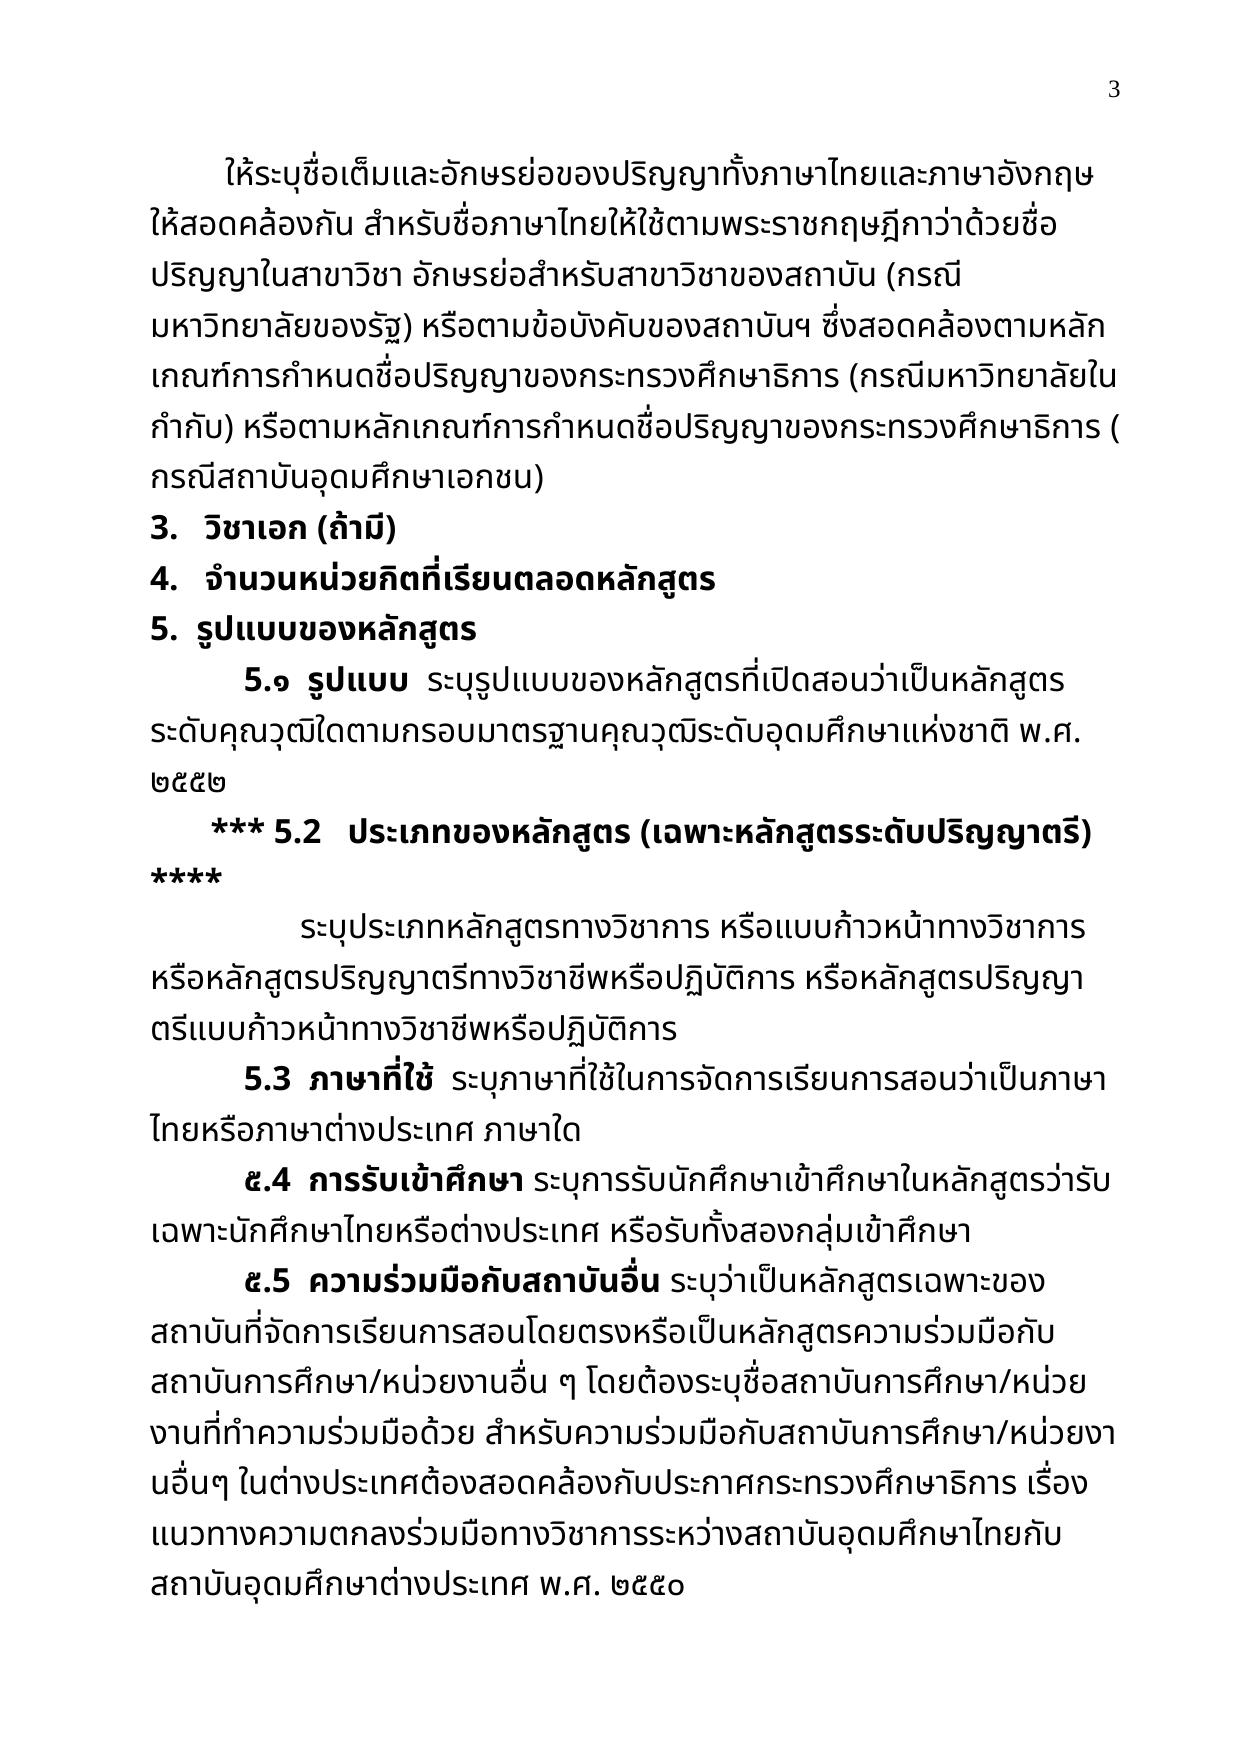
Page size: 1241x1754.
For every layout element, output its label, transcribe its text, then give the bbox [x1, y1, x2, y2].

text 5.3 ภาษาที่ใช้ ระบุภาษาที่ใช้ในการจัดการเรียนการสอนว่าเป็นภาษาไทยหรือภาษาต่างประเทศ ภาษาใด [150, 1055, 1120, 1156]
text ๕.4 การรับเข้าศึกษา ระบุการรับนักศึกษาเข้าศึกษาในหลักสูตรว่ารับเฉพาะนักศึกษาไทยหรือต่างประเทศ หรือรับทั้งสองกลุ่มเข้าศึกษา [150, 1156, 1120, 1257]
text 5. รูปแบบของหลักสูตร [150, 605, 1120, 656]
text ๕.5 ความร่วมมือกับสถาบันอื่น ระบุว่าเป็นหลักสูตรเฉพาะของสถาบันที่จัดการเรียนการสอนโดยตรงหรือเป็นหลักสูตรความร่วมมือกับสถาบันการศึกษา/หน่วยงานอื่น ๆ โดยต้องระบุชื่อสถาบันการศึกษา/หน่วยงานที่ทำความร่วมมือด้วย สำหรับความร่วมมือกับสถาบันการศึกษา/หน่วยงานอื่นๆ ในต่างประเทศต้องสอดคล้องกับประกาศกระทรวงศึกษาธิการ เรื่อง แนวทางความตกลงร่วมมือทางวิชาการระหว่างสถาบันอุดมศึกษาไทยกับสถาบันอุดมศึกษาต่างประเทศ พ.ศ. ๒๕๕๐ [150, 1257, 1120, 1611]
text 5.๑ รูปแบบ ระบุรูปแบบของหลักสูตรที่เปิดสอนว่าเป็นหลักสูตรระดับคุณวุฒิใดตามกรอบมาตรฐานคุณวุฒิระดับอุดมศึกษาแห่งชาติ พ.ศ. ๒๕๕๒ [150, 656, 1120, 807]
text 3. วิชาเอก (ถ้ามี) [150, 504, 1120, 554]
text 4. จำนวนหน่วยกิตที่เรียนตลอดหลักสูตร [150, 554, 1120, 605]
text ระบุประเภทหลักสูตรทางวิชาการ หรือแบบก้าวหน้าทางวิชาการ หรือหลักสูตรปริญญาตรีทางวิชาชีพหรือปฏิบัติการ หรือหลักสูตรปริญญาตรีแบบก้าวหน้าทางวิชาชีพหรือปฏิบัติการ [150, 903, 1120, 1055]
text *** 5.2 ประเภทของหลักสูตร (เฉพาะหลักสูตรระดับปริญญาตรี) **** [150, 807, 1120, 903]
text ให้ระบุชื่อเต็มและอักษรย่อของปริญญาทั้งภาษาไทยและภาษาอังกฤษให้สอดคล้องกัน สำหรับชื่อภาษาไทยให้ใช้ตามพระราชกฤษฎีกาว่าด้วยชื่อปริญญาในสาขาวิชา อักษรย่อสำหรับสาขาวิชาของสถาบัน (กรณีมหาวิทยาลัยของรัฐ) หรือตามข้อบังคับของสถาบันฯ ซึ่งสอดคล้องตามหลักเกณฑ์การกำหนดชื่อปริญญาของกระทรวงศึกษาธิการ (กรณีมหาวิทยาลัยในกำกับ) หรือตามหลักเกณฑ์การกำหนดชื่อปริญญาของกระทรวงศึกษาธิการ (กรณีสถาบันอุดมศึกษาเอกชน) [150, 150, 1120, 504]
